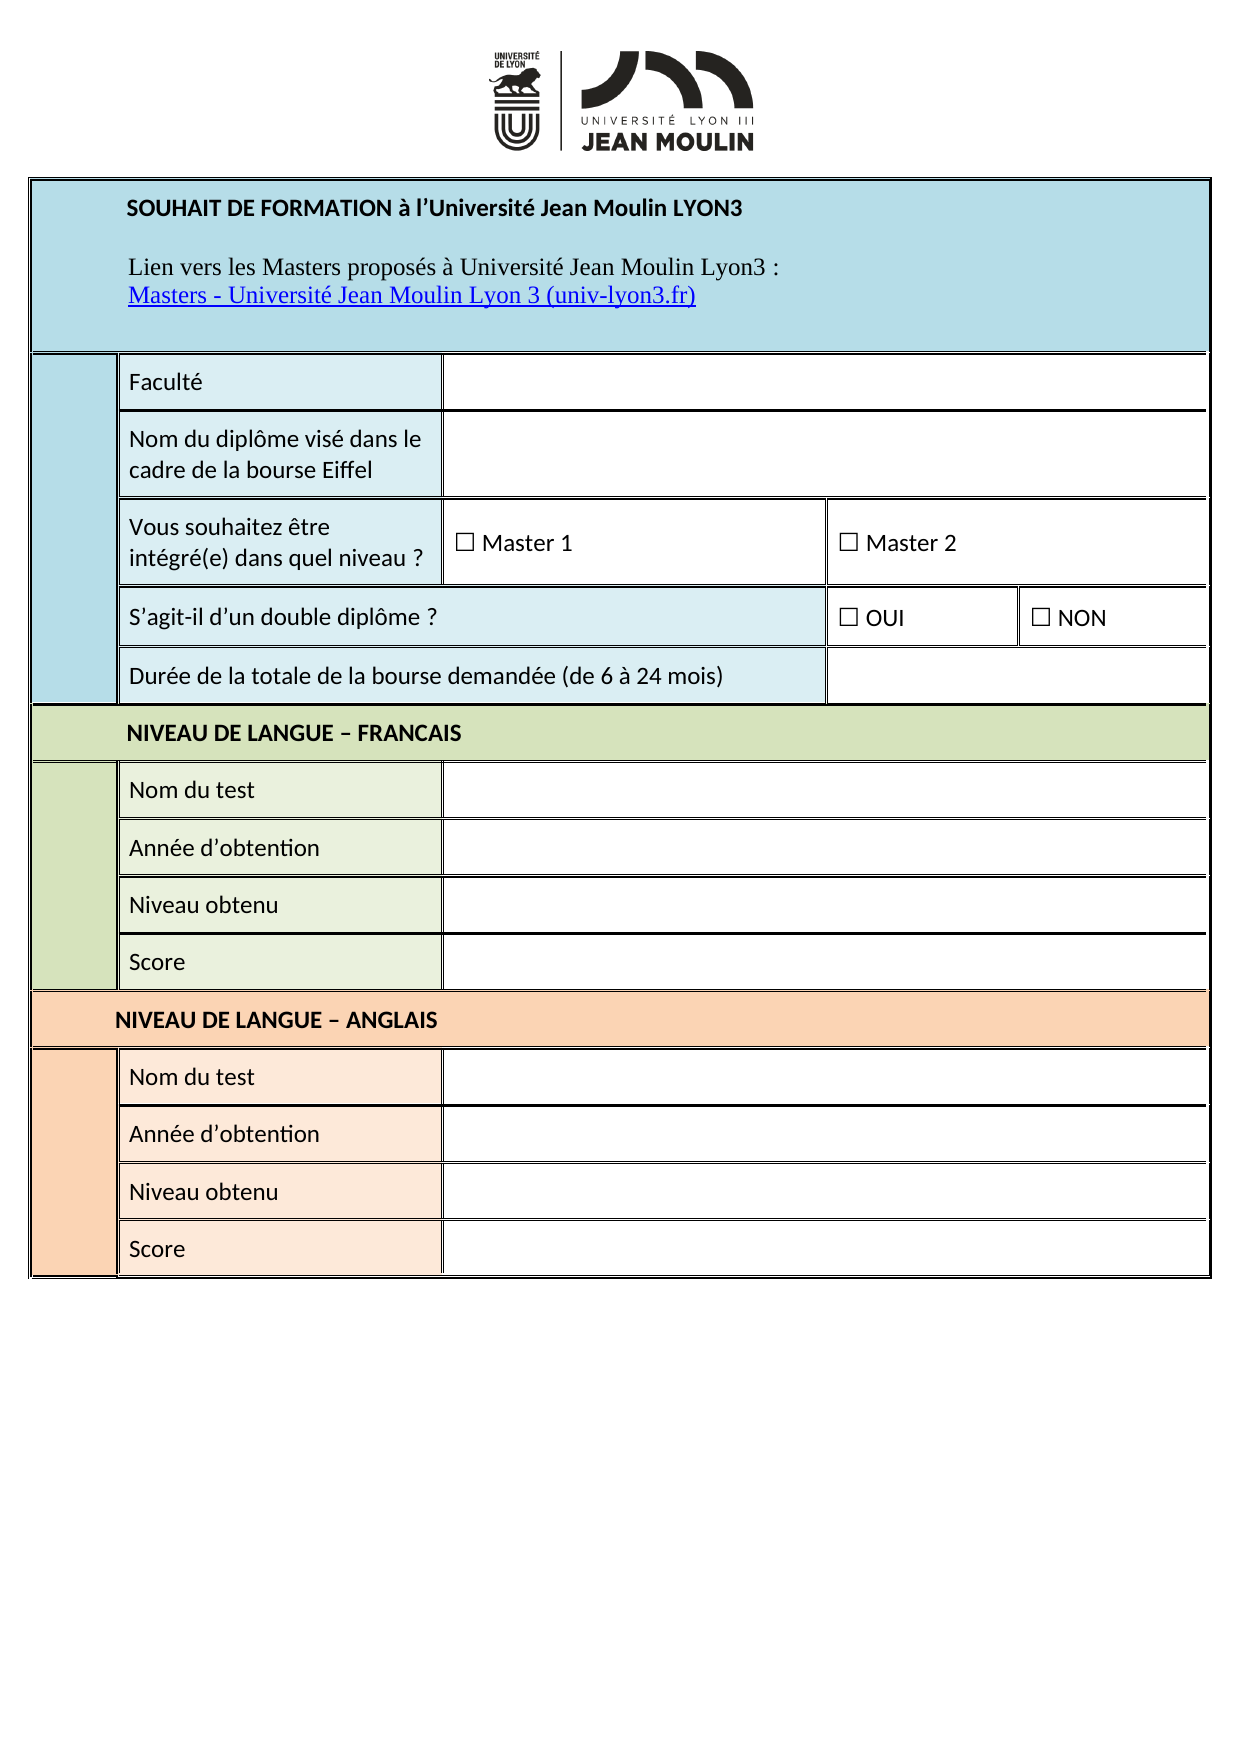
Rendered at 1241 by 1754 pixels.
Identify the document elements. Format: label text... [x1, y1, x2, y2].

table_cell Année d’obtention [120, 820, 441, 874]
table_cell [444, 817, 1209, 874]
table_cell [443, 874, 1210, 932]
table_cell Faculté [120, 355, 441, 409]
table_cell Vous souhaitez être intégré(e) dans quel niveau ? [120, 500, 441, 584]
table_cell NIVEAU DE LANGUE – ANGLAIS [32, 989, 1209, 1046]
table_cell [32, 1046, 118, 1275]
table_cell Master 2 [826, 496, 1210, 584]
table_cell [444, 409, 1209, 496]
table_cell Master 1 [444, 500, 825, 584]
table_cell [444, 1046, 1209, 1103]
table_cell Nom du test [120, 1050, 441, 1103]
table_cell [444, 1161, 1209, 1218]
table_cell Nom du test [120, 763, 441, 817]
table_cell [32, 760, 116, 989]
table_cell OUI [828, 588, 1017, 645]
picture [450, 23, 791, 177]
table_cell Niveau obtenu [120, 1164, 441, 1218]
table_cell Année d’obtention [120, 1107, 441, 1161]
table_cell S’agit-il d’un double diplôme ? [120, 588, 825, 645]
table_cell [30, 351, 118, 702]
table_cell [828, 645, 1209, 702]
table_cell [443, 1218, 1209, 1275]
table_cell Score [118, 1221, 442, 1275]
table_cell Nom du diplôme visé dans le cadre de la bourse Eiffel [120, 412, 441, 496]
table_cell [444, 932, 1209, 989]
table_cell SOUHAIT DE FORMATION à l’Université Jean Moulin LYON3 Lien vers les Masters proposés à Université Jean Moulin Lyon3 : Masters - Université Jean Moulin Lyon 3 (univ-lyon3.fr) [32, 181, 1209, 351]
table_cell Niveau obtenu [120, 878, 441, 932]
table_cell Durée de la totale de la bourse demandée (de 6 à 24 mois) [120, 648, 825, 702]
table_cell [443, 351, 1210, 409]
table_cell Score [120, 935, 441, 989]
table_cell [444, 1104, 1210, 1161]
table_cell NIVEAU DE LANGUE – FRANCAIS [30, 703, 1210, 760]
table_cell [444, 760, 1209, 817]
table_cell NON [1018, 584, 1210, 645]
